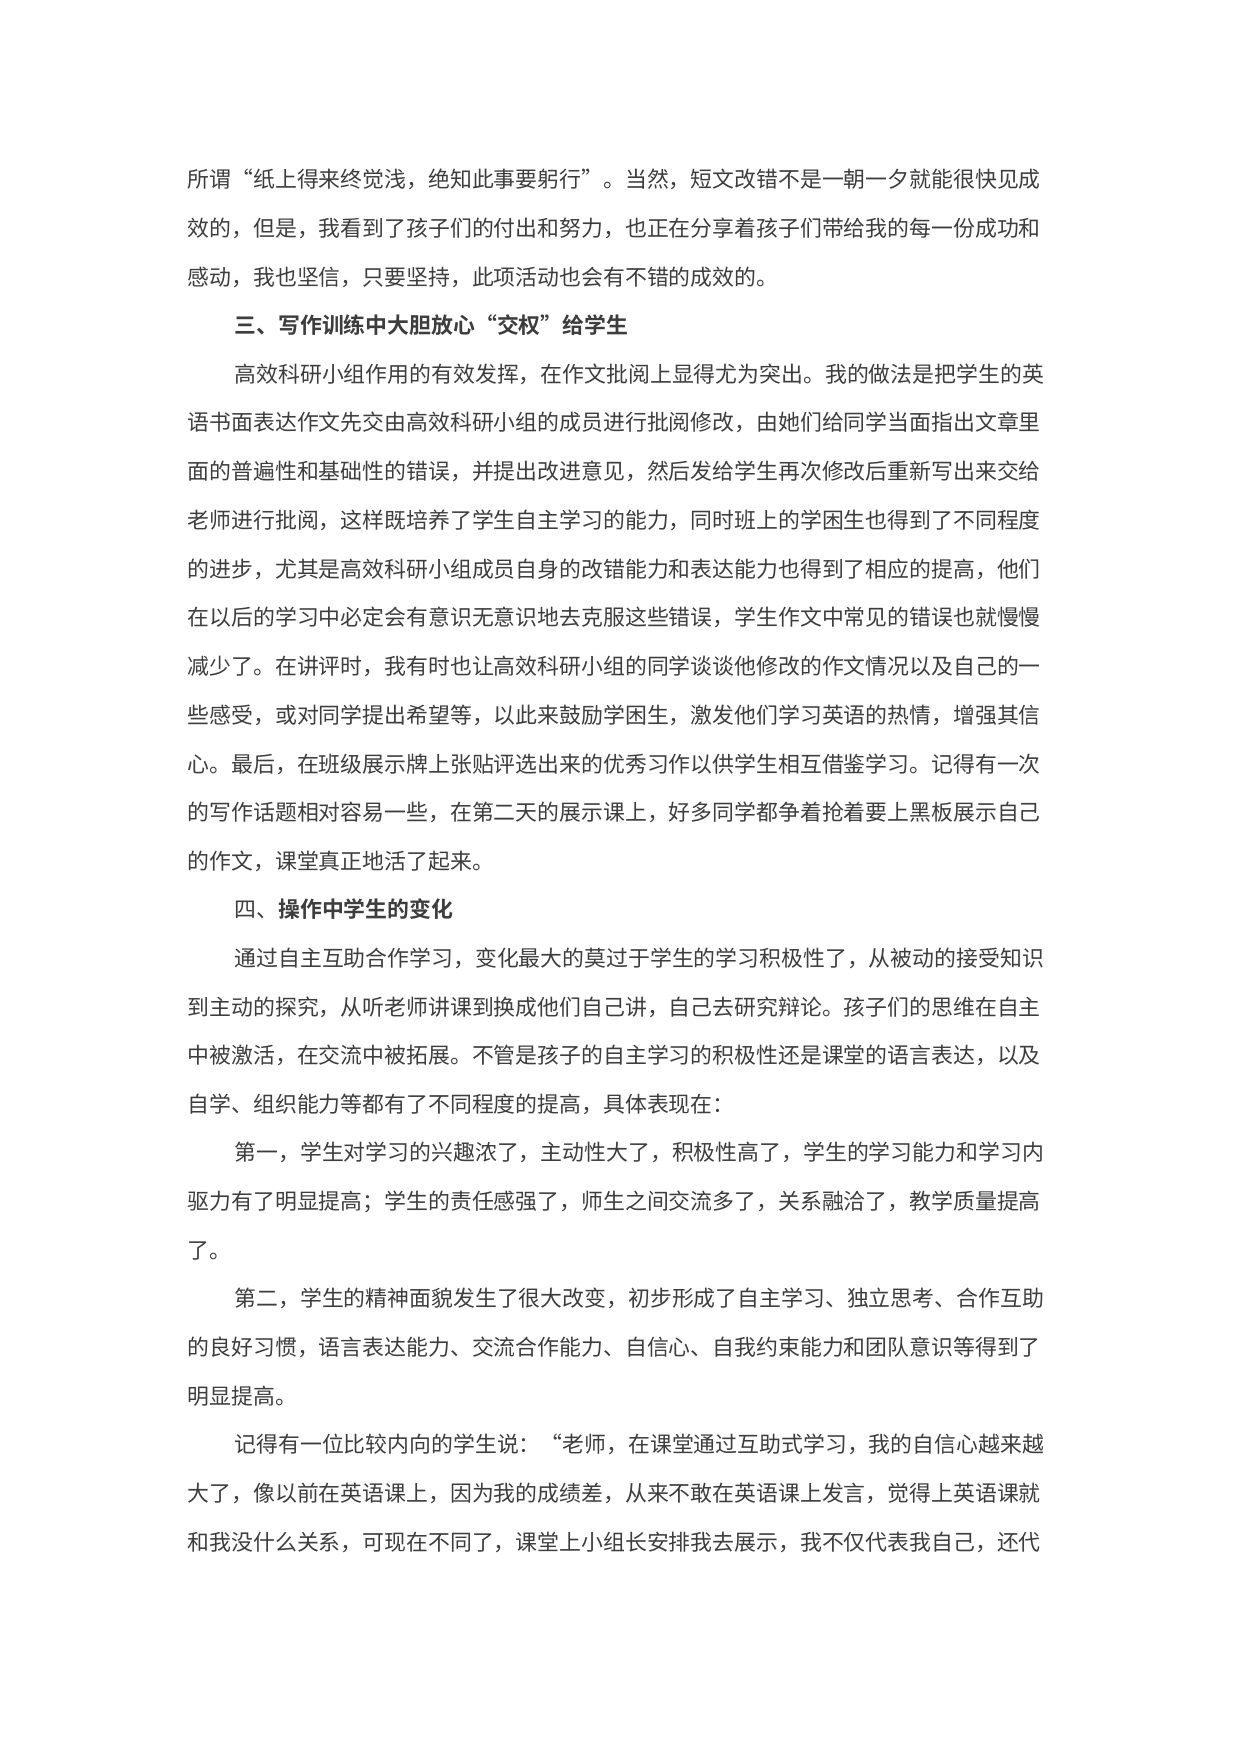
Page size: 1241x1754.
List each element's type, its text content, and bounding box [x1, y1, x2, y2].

text 四、操作中学生的变化 [187, 892, 1053, 924]
text 通过自主互助合作学习，变化最大的莫过于学生的学习积极性了，从被动的接受知识到主动的探究，从听老师讲课到换成他们自己讲，自己去研究辩论。孩子们的思维在自主中被激活，在交流中被拓展。不管是孩子的自主学习的积极性还是课堂的语言表达，以及自学、组织能力等都有了不同程度的提高，具体表现在： [187, 940, 1053, 1119]
text 高效科研小组作用的有效发挥，在作文批阅上显得尤为突出。我的做法是把学生的英语书面表达作文先交由高效科研小组的成员进行批阅修改，由她们给同学当面指出文章里面的普遍性和基础性的错误，并提出改进意见，然后发给学生再次修改后重新写出来交给老师进行批阅，这样既培养了学生自主学习的能力，同时班上的学困生也得到了不同程度的进步，尤其是高效科研小组成员自身的改错能力和表达能力也得到了相应的提高，他们在以后的学习中必定会有意识无意识地去克服这些错误，学生作文中常见的错误也就慢慢减少了。在讲评时，我有时也让高效科研小组的同学谈谈他修改的作文情况以及自己的一些感受，或对同学提出希望等，以此来鼓励学困生，激发他们学习英语的热情，增强其信心。最后，在班级展示牌上张贴评选出来的优秀习作以供学生相互借鉴学习。记得有一次的写作话题相对容易一些，在第二天的展示课上，好多同学都争着抢着要上黑板展示自己的作文，课堂真正地活了起来。 [187, 356, 1053, 876]
text 三、写作训练中大胆放心“交权”给学生 [187, 308, 1053, 340]
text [187, 162, 1053, 292]
text 第二，学生的精神面貌发生了很大改变，初步形成了自主学习、独立思考、合作互助的良好习惯，语言表达能力、交流合作能力、自信心、自我约束能力和团队意识等得到了明显提高。 [187, 1281, 1053, 1411]
text 第一，学生对学习的兴趣浓了，主动性大了，积极性高了，学生的学习能力和学习内驱力有了明显提高；学生的责任感强了，师生之间交流多了，关系融洽了，教学质量提高了。 [187, 1135, 1053, 1265]
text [187, 1427, 1053, 1557]
